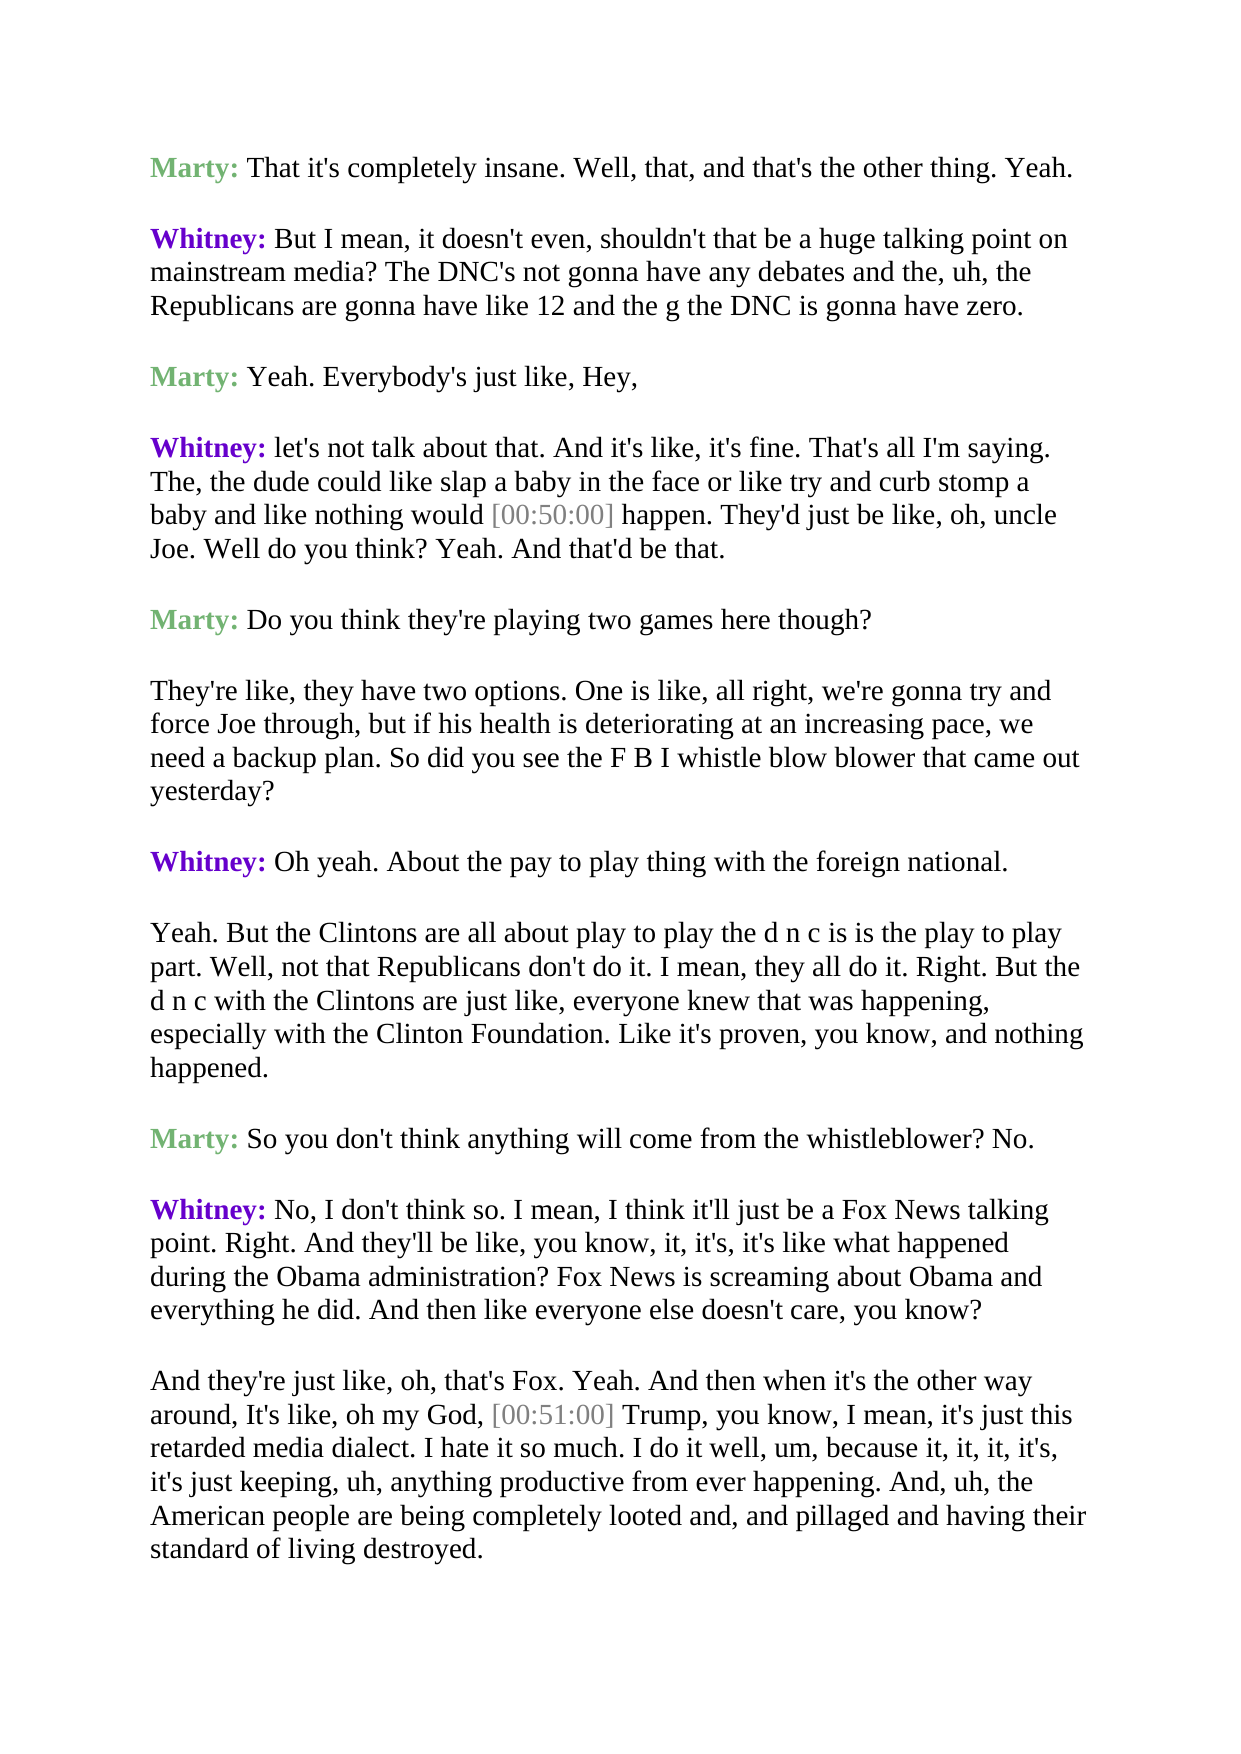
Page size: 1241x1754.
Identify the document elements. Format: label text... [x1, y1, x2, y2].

text Yeah. But the Clintons are all about play to play the d n c is is the play to play part. Well, not that Republicans don't do it. I mean, they all do it. Right. But the d n c with the Clintons are just like, everyone knew that was happening, especially with the Clinton Foundation. Like it's proven, you know, and nothing happened. [150, 916, 1090, 1083]
text Marty: So you don't think anything will come from the whistleblower? No. [150, 1121, 1090, 1154]
text Whitney: let's not talk about that. And it's like, it's fine. That's all I'm saying. The, the dude could like slap a baby in the face or like try and curb stomp a baby and like nothing would [00:50:00] happen. They'd just be like, oh, uncle Joe. Well do you think? Yeah. And that'd be that. [150, 430, 1090, 564]
text Whitney: But I mean, it doesn't even, shouldn't that be a huge talking point on mainstream media? The DNC's not gonna have any debates and the, uh, the Republicans are gonna have like 12 and the g the DNC is gonna have zero. [150, 221, 1090, 322]
text Whitney: No, I don't think so. I mean, I think it'll just be a Fox News talking point. Right. And they'll be like, you know, it, it's, it's like what happened during the Obama administration? Fox News is screaming about Obama and everything he did. And then like everyone else doesn't care, you know? [150, 1192, 1090, 1326]
text Marty: Yeah. Everybody's just like, Hey, [150, 359, 1090, 393]
text Marty: Do you think they're playing two games here though? [150, 602, 1090, 635]
text And they're just like, oh, that's Fox. Yeah. And then when it's the other way around, It's like, oh my God, [00:51:00] Trump, you know, I mean, it's just this retarded media dialect. I hate it so much. I do it well, um, because it, it, it, it's, it's just keeping, uh, anything productive from ever happening. And, uh, the American people are being completely looted and, and pillaged and having their standard of living destroyed. [150, 1363, 1090, 1565]
text They're like, they have two options. One is like, all right, we're gonna try and force Joe through, but if his health is deteriorating at an increasing pace, we need a backup plan. So did you see the F B I whistle blow blower that came out yesterday? [150, 673, 1090, 807]
text Marty: That it's completely insane. Well, that, and that's the other thing. Yeah. [150, 150, 1090, 183]
text Whitney: Oh yeah. About the pay to play thing with the foreign national. [150, 844, 1090, 878]
